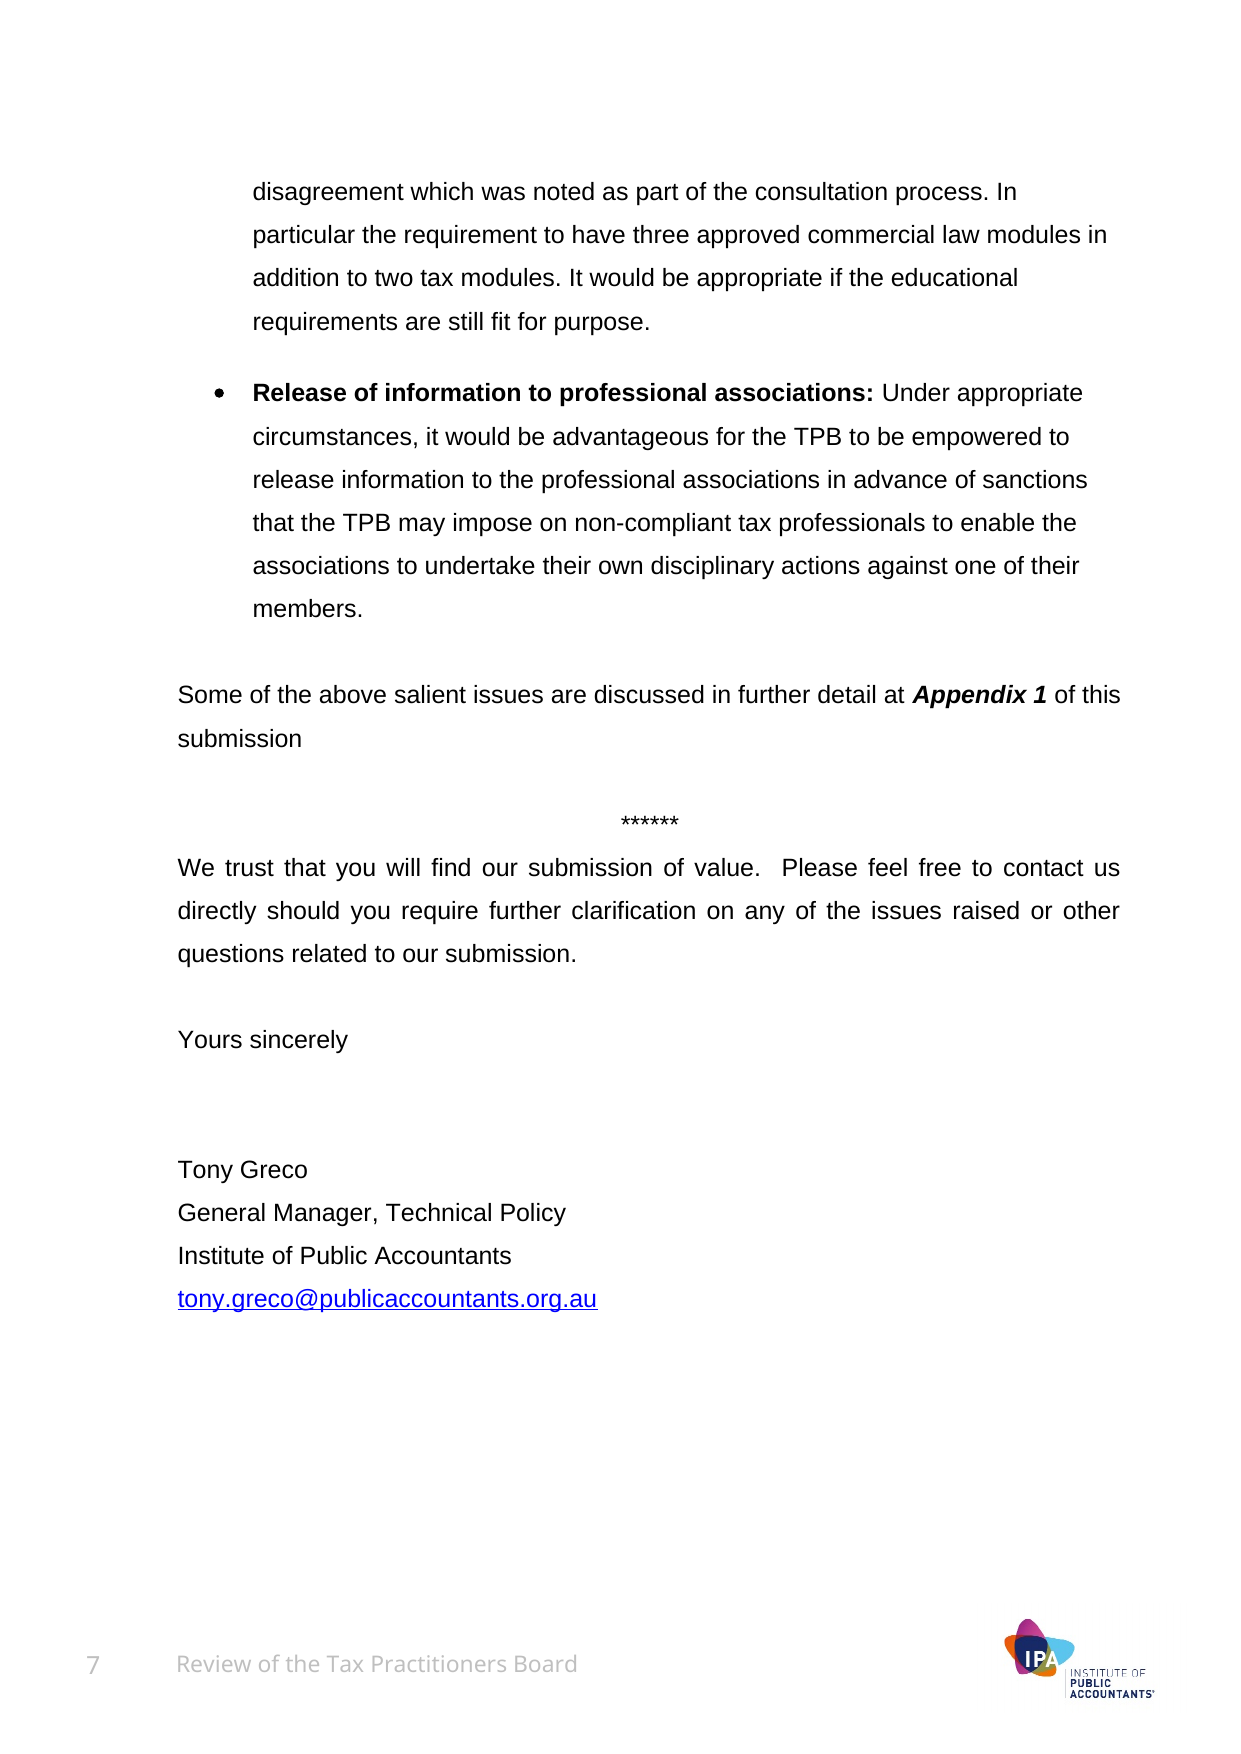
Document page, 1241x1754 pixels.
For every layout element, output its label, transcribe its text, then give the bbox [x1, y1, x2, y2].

text Yours sincerely [177, 1025, 1122, 1054]
text Institute of Public Accountants [177, 1241, 1122, 1270]
text Tony Greco [177, 1155, 1122, 1183]
text Some of the above salient issues are discussed in further detail at Appendix 1 of this submission [177, 680, 1122, 752]
text ****** [177, 810, 1122, 838]
picture [971, 1603, 1187, 1713]
text tony.greco@publicaccountants.org.au [177, 1284, 1122, 1313]
text General Manager, Technical Policy [177, 1198, 1122, 1227]
text We trust that you will find our submission of value. Please feel free to contact us directly should you require further clarification on any of the issues raised or other questions related to our submission. [177, 853, 1122, 968]
list Release of information to professional associations: Under appropriate circumstances, it would be advantageous for the TPB to be empowered to release information to the professional associations in advance of sanctions that the TPB may impose on non-compliant tax professionals to enable the associations to undertake their own disciplinary actions against one of their members. [215, 378, 1122, 623]
